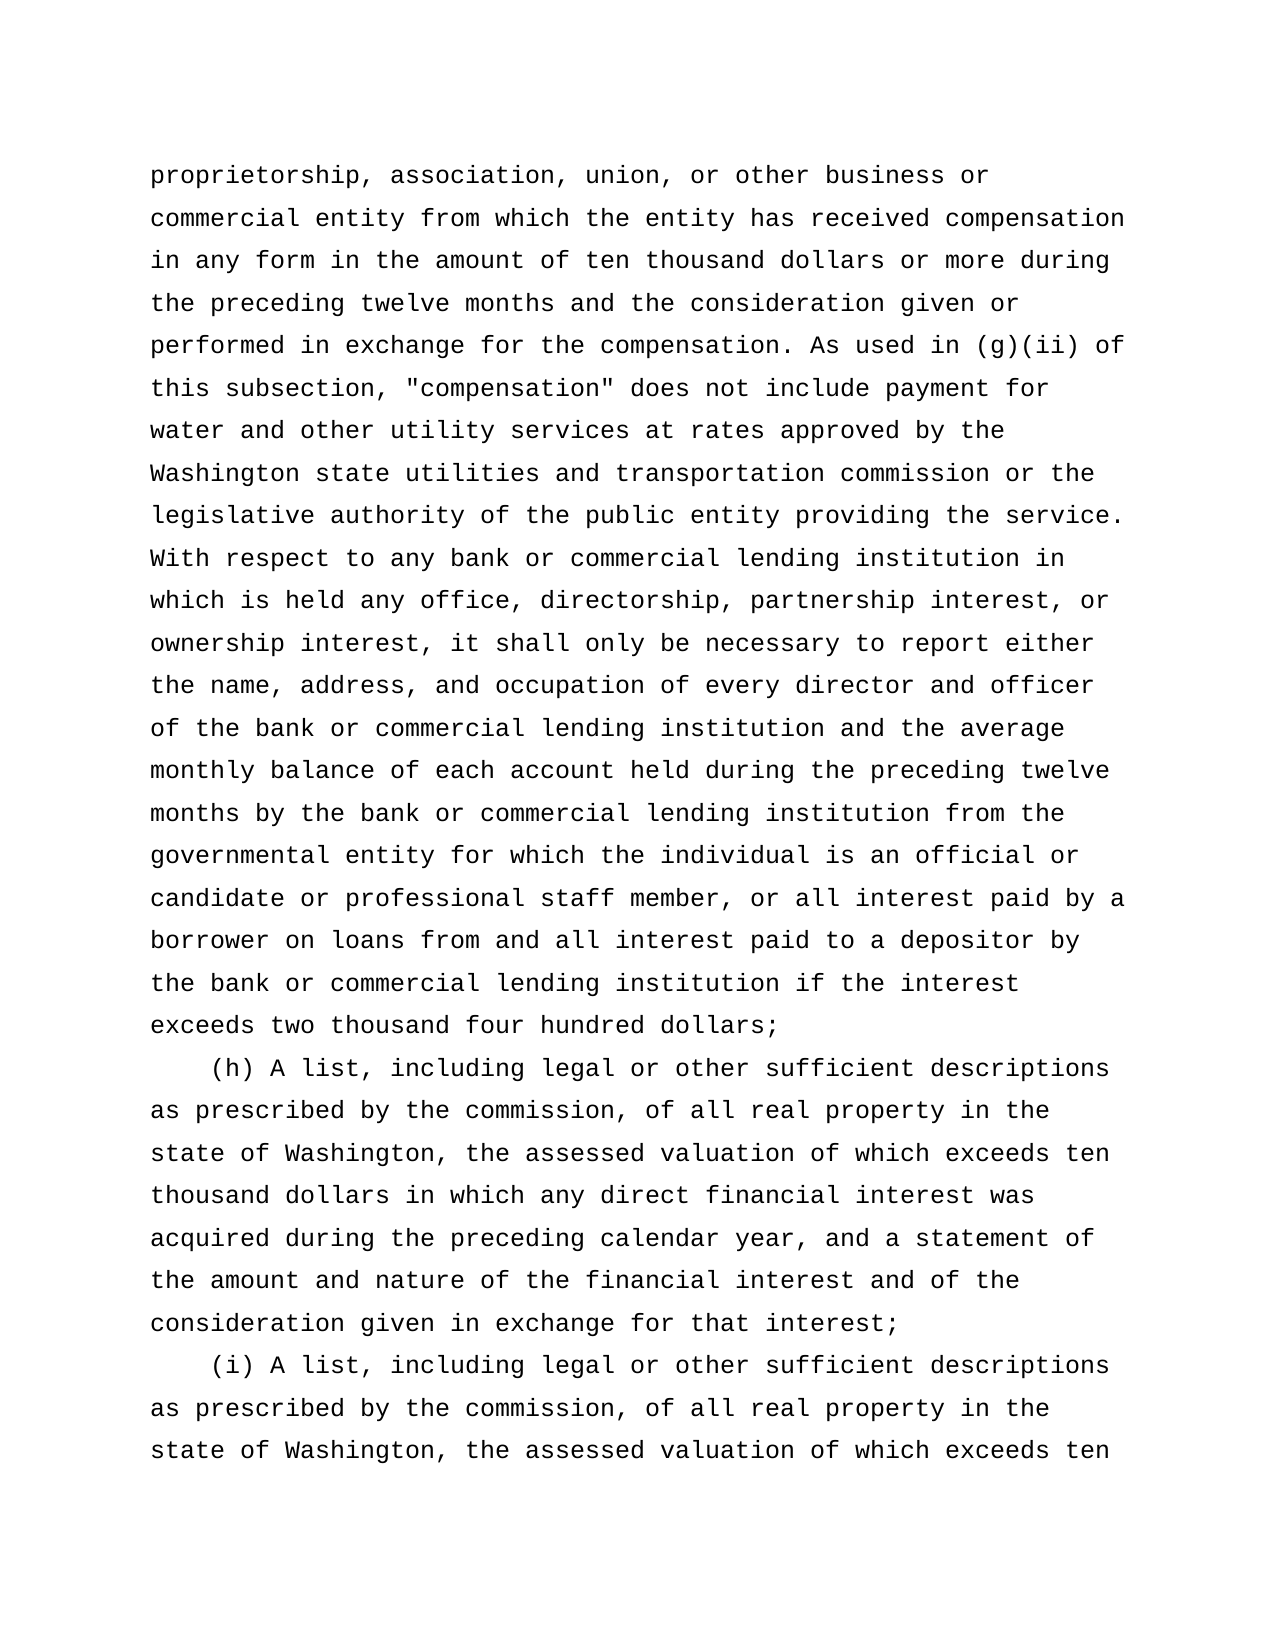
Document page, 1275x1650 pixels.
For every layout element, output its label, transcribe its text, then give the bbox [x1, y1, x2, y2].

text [150, 1340, 1125, 1467]
text (h) A list, including legal or other sufficient descriptions as prescribed by the commission, of all real property in the state of Washington, the assessed valuation of which exceeds ten thousand dollars in which any direct financial interest was acquired during the preceding calendar year, and a statement of the amount and nature of the financial interest and of the consideration given in exchange for that interest; [150, 1042, 1125, 1340]
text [150, 150, 1125, 1042]
